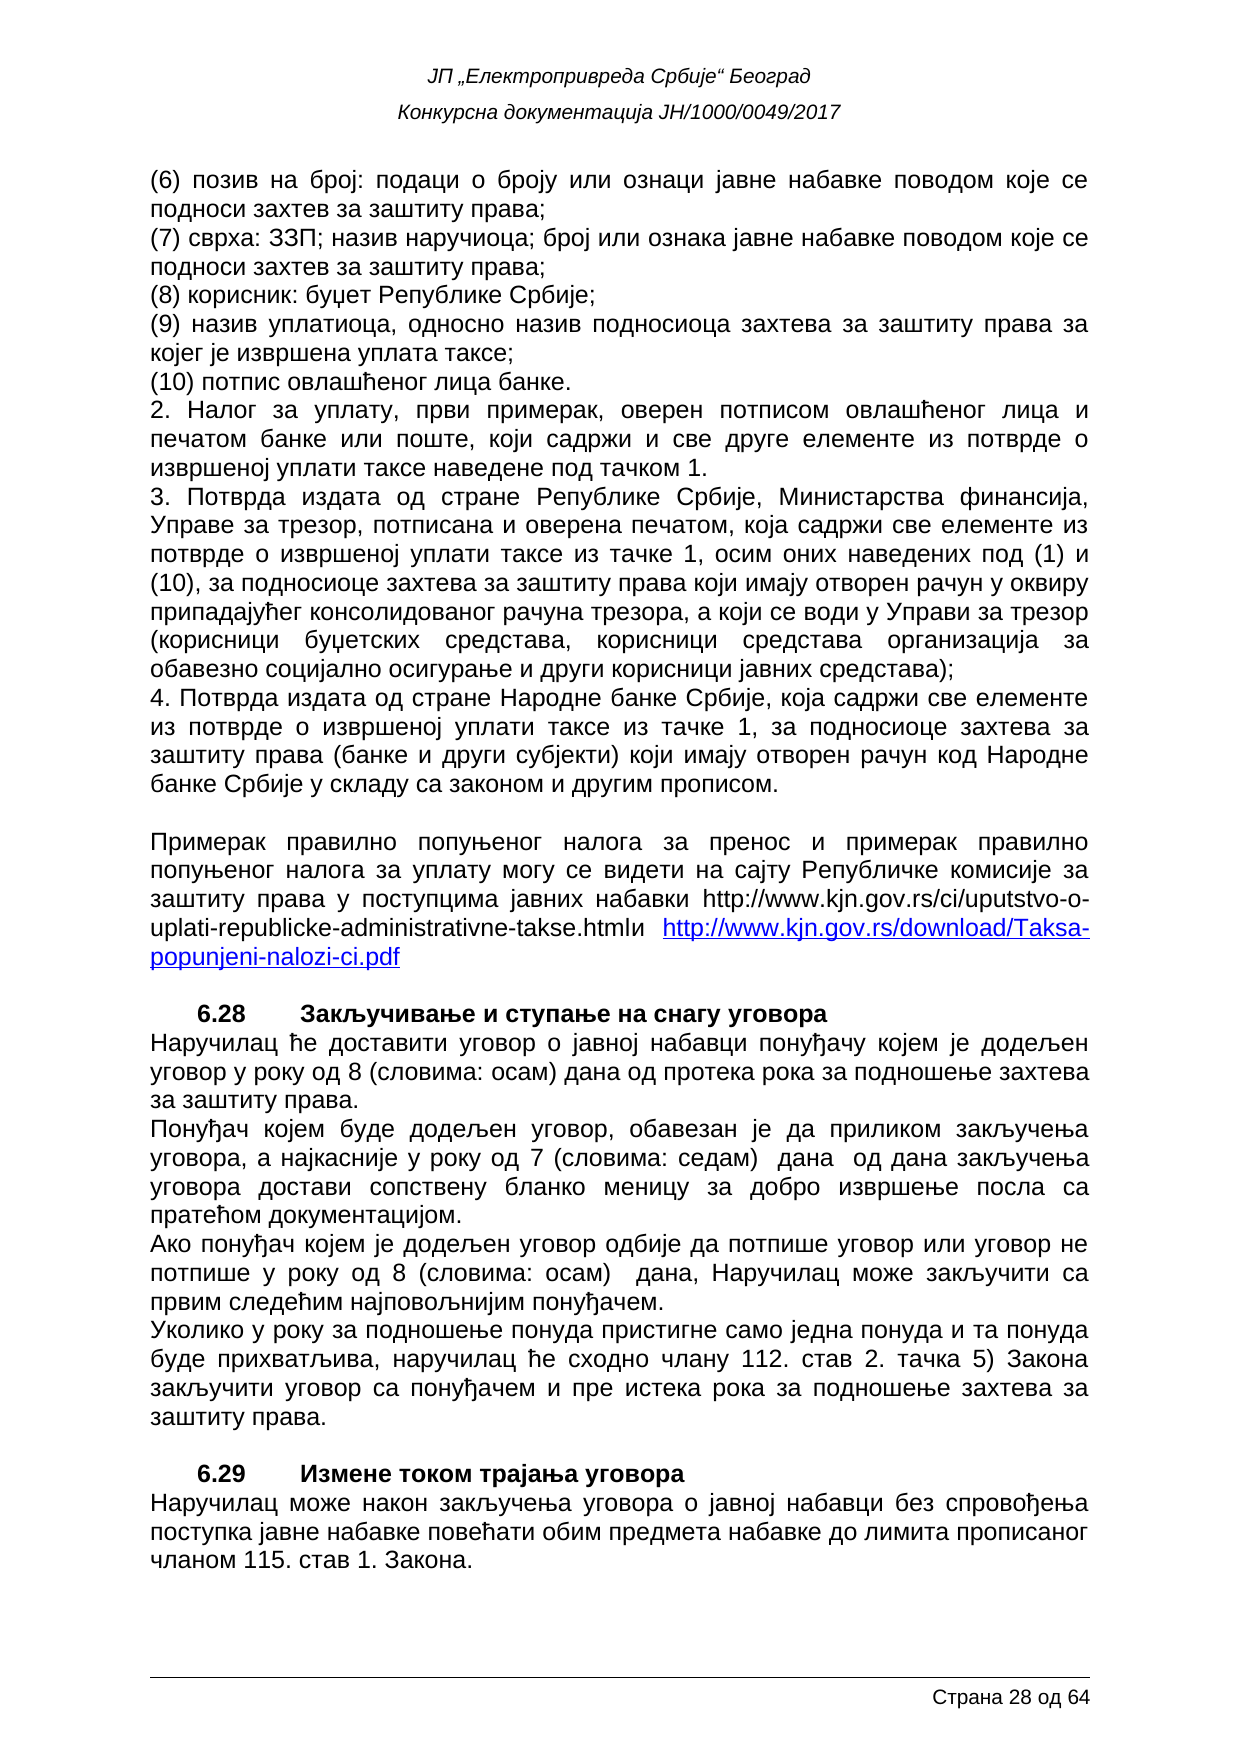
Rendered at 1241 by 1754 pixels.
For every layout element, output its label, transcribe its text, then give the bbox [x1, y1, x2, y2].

text (10) потпис овлашћеног лица банке. [150, 367, 1090, 395]
list Измене током трајања уговора [197, 1459, 1090, 1488]
text (6) позив на број: подаци о броју или ознаци јавне набавке поводом које се подноси захтев за заштиту права; [150, 165, 1090, 223]
text (9) назив уплатиоца, односно назив подносиоца захтева за заштиту права за којег је извршена уплата таксе; [150, 309, 1090, 367]
text Понуђач којем буде додељен уговор, обавезан је да приликом закључења уговора, а најкасније у року од 7 (словима: седам) дана од дана закључења уговора достави сопствену бланко меницу за добро извршење посла са пратећом документацијом. [150, 1114, 1090, 1229]
text Уколико у року за подношење понуда пристигне само једна понуда и та понуда буде прихватљива, наручилац ће сходно члану 112. став 2. тачка 5) Закона закључити уговор са понуђачем и пре истека рока за подношење захтева за заштиту права. [150, 1315, 1090, 1430]
text 4. Потврда издата од стране Народне банке Србије, која садржи све елементе из потврде о извршеној уплати таксе из тачке 1, за подносиоце захтева за заштиту права (банке и други субјекти) који имају отворен рачун код Народне банке Србије у складу са законом и другим прописом. [150, 683, 1090, 798]
text 2. Налог за уплату, први примерак, оверен потписом овлашћеног лица и печатом банке или поште, који садржи и све друге елементе из потврде о извршеној уплати таксе наведене под тачком 1. [150, 395, 1090, 482]
text (8) корисник: буџет Републике Србије; [150, 280, 1090, 309]
text Наручилац ће доставити уговор о јавној набавци понуђачу којем је додељен уговор у року од 8 (словима: осам) дана од протека рока за подношење захтева за заштиту права. [150, 1028, 1090, 1114]
text (7) сврха: ЗЗП; назив наручиоца; број или ознака јавне набавке поводом које се подноси захтев за заштиту права; [150, 223, 1090, 280]
list Закључивање и ступање на снагу уговора [197, 999, 1090, 1028]
text Примерак правилно попуњеног налога за пренос и примерак правилно попуњеног налога за уплату могу се видети на сајту Републичке комисије за заштиту права у поступцима јавних набавки http://www.kjn.gov.rs/ci/uputstvo-o-uplati-republicke-administrativne-takse.htmlи http://www.kjn.gov.rs/download/Taksa-popunjeni-nalozi-ci.pdf [150, 827, 1090, 970]
text 3. Потврда издата од стране Републике Србије, Министарства финансија, Управе за трезор, потписана и оверена печатом, која садржи све елементе из потврде о извршеној уплати таксе из тачке 1, осим оних наведених под (1) и (10), за подносиоце захтева за заштиту права који имају отворен рачун у оквиру припадајућег консолидованог рачуна трезора, а који се води у Управи за трезор (корисници буџетских средстава, корисници средстава организација за обавезно социјално осигурање и други корисници јавних средстава); [150, 482, 1090, 683]
text Наручилац може након закључења уговора о јавној набавци без спровођења поступка јавне набавке повећати обим предмета набавке до лимита прописаног чланом 115. став 1. Закона. [150, 1488, 1090, 1574]
text Ако понуђач којем је додељен уговор одбије да потпише уговор или уговор не потпише у року од 8 (словима: осам) дана, Наручилац може закључити са првим следећим најповољнијим понуђачем. [150, 1229, 1090, 1315]
